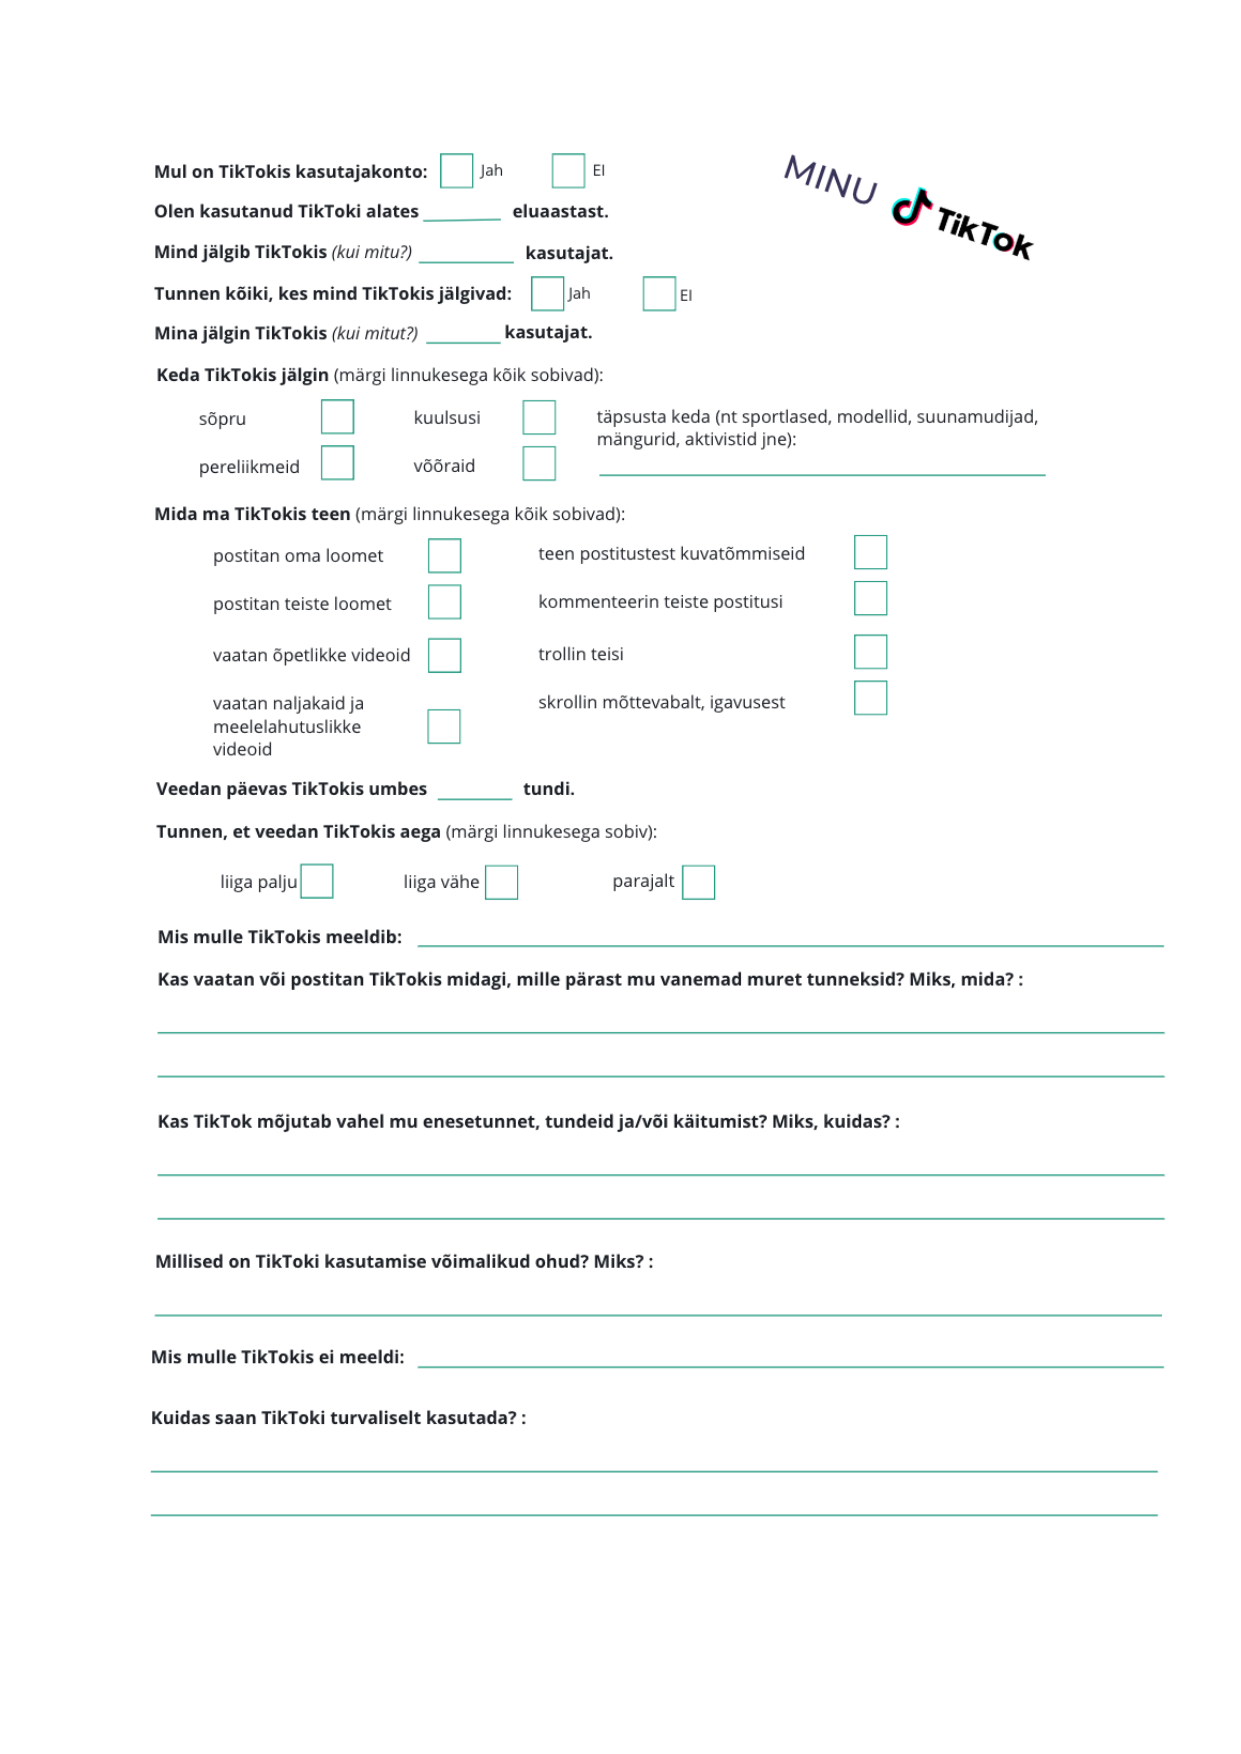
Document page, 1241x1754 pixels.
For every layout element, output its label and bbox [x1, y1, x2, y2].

picture [150, 915, 1214, 1550]
picture [150, 150, 1202, 903]
